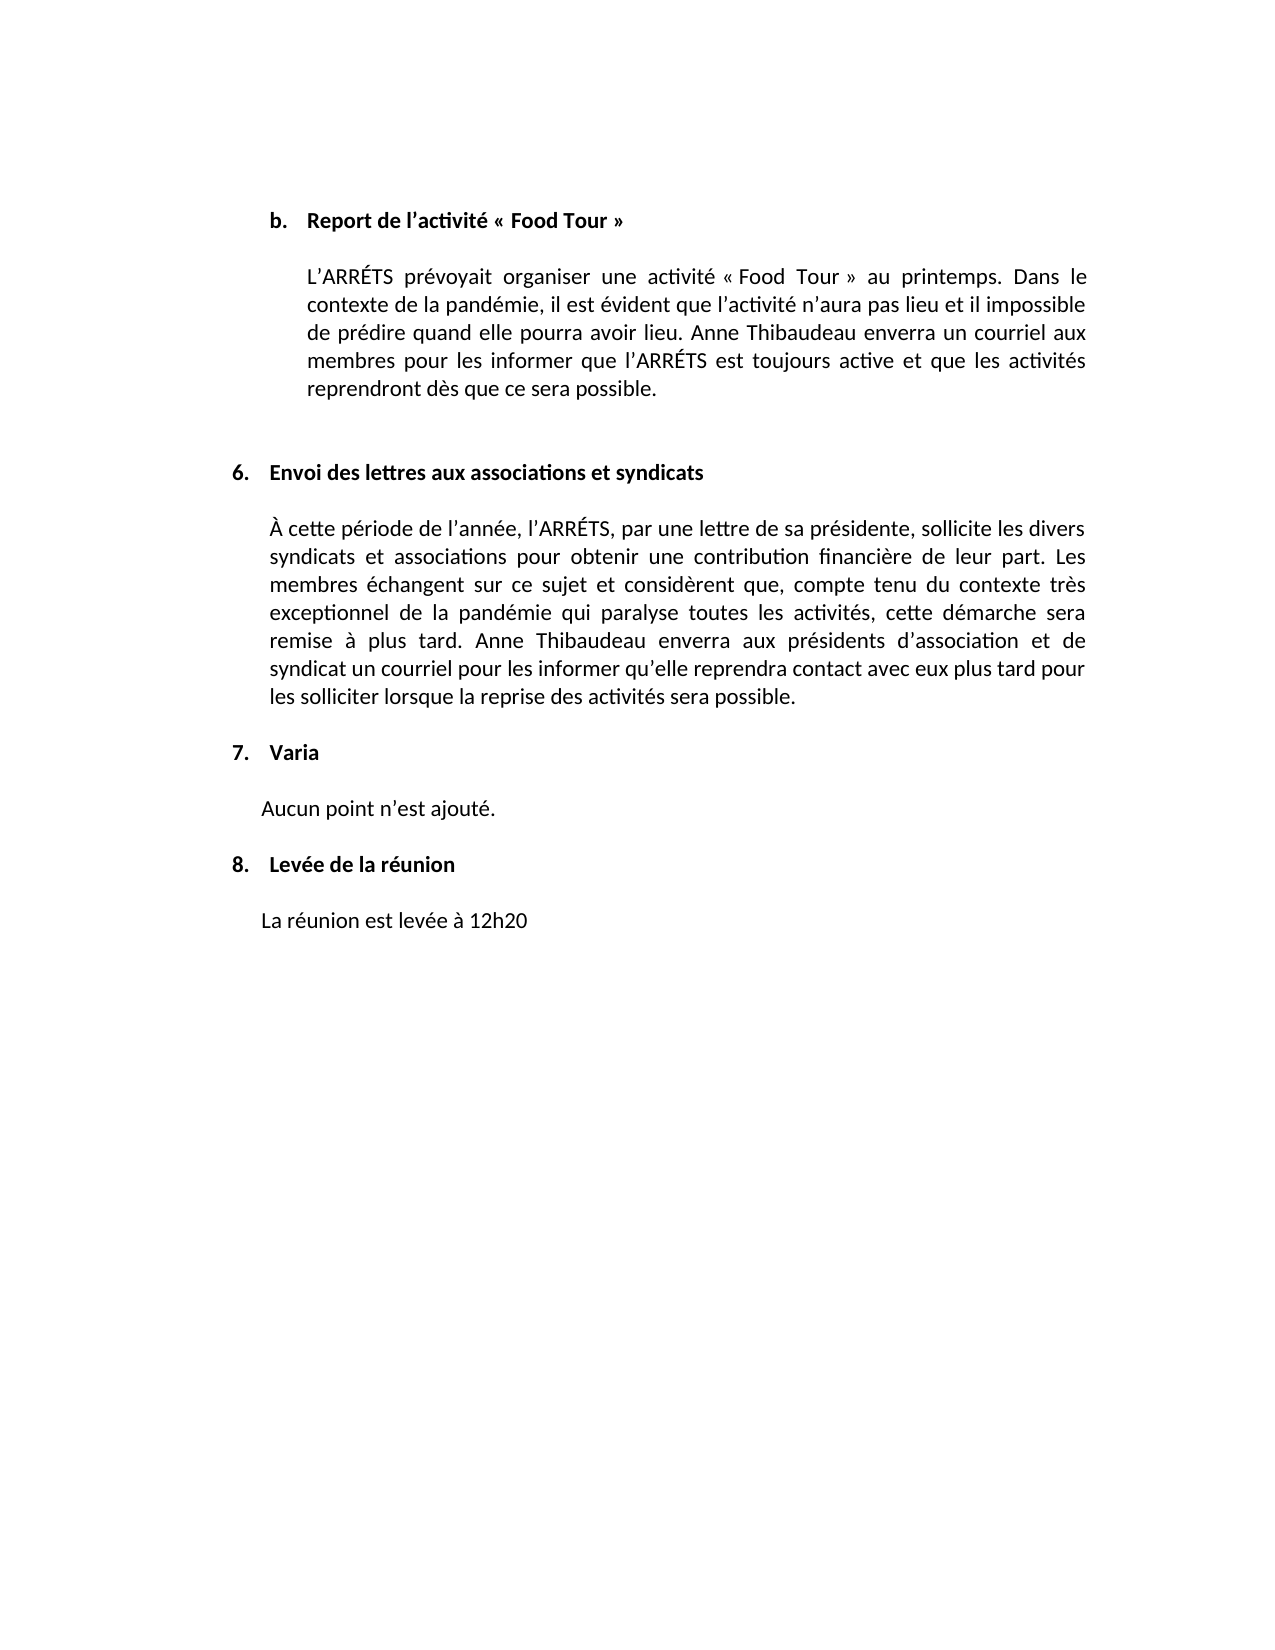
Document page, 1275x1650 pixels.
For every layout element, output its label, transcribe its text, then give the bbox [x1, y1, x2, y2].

list Envoi des lettres aux associations et syndicats [232, 458, 1087, 486]
list Report de l’activité « Food Tour » [269, 206, 1087, 234]
text Aucun point n’est ajouté. [261, 794, 1087, 822]
text L’ARRÉTS prévoyait organiser une activité « Food Tour » au printemps. Dans le contexte de la pandémie, il est évident que l’activité n’aura pas lieu et il impossible de prédire quand elle pourra avoir lieu. Anne Thibaudeau enverra un courriel aux membres pour les informer que l’ARRÉTS est toujours active et que les activités reprendront dès que ce sera possible. [307, 262, 1087, 402]
list Levée de la réunion [232, 851, 1087, 878]
text À cette période de l’année, l’ARRÉTS, par une lettre de sa présidente, sollicite les divers syndicats et associations pour obtenir une contribution financière de leur part. Les membres échangent sur ce sujet et considèrent que, compte tenu du contexte très exceptionnel de la pandémie qui paralyse toutes les activités, cette démarche sera remise à plus tard. Anne Thibaudeau enverra aux présidents d’association et de syndicat un courriel pour les informer qu’elle reprendra contact avec eux plus tard pour les solliciter lorsque la reprise des activités sera possible. [269, 514, 1087, 710]
text La réunion est levée à 12h20 [187, 907, 1087, 934]
list Varia [232, 738, 1087, 766]
